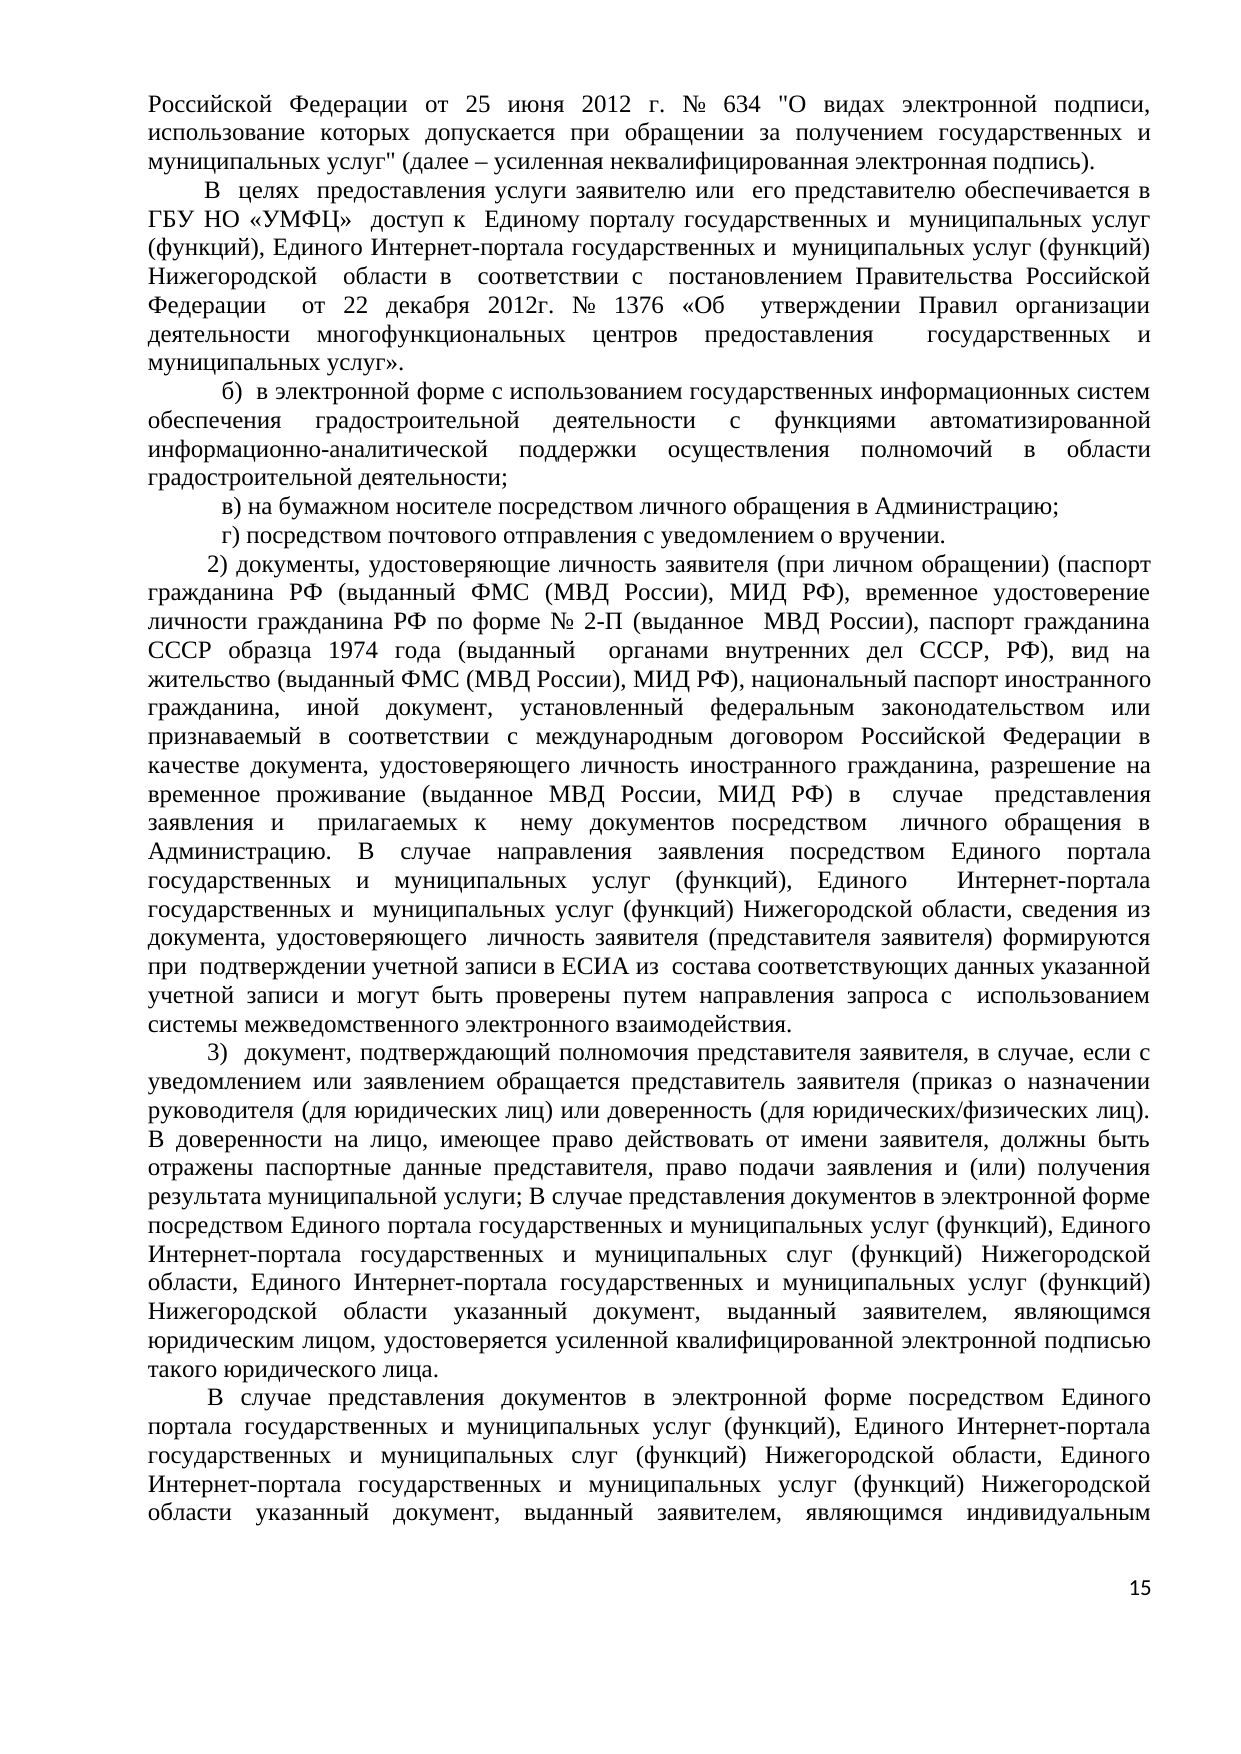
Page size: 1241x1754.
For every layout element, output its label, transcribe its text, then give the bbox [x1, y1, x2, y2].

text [148, 1382, 1152, 1526]
text 3) документ, подтверждающий полномочия представителя заявителя, в случае, если с уведомлением или заявлением обращается представитель заявителя (приказ о назначении руководителя (для юридических лиц) или доверенность (для юридических/физических лиц). В доверенности на лицо, имеющее право действовать от имени заявителя, должны быть отражены паспортные данные представителя, право подачи заявления и (или) получения результата муниципальной услуги; В случае представления документов в электронной форме посредством Единого портала государственных и муниципальных услуг (функций), Единого Интернет-портала государственных и муниципальных слуг (функций) Нижегородской области, Единого Интернет-портала государственных и муниципальных услуг (функций) Нижегородской области указанный документ, выданный заявителем, являющимся юридическим лицом, удостоверяется усиленной квалифицированной электронной подписью такого юридического лица. [148, 1037, 1152, 1382]
text б) в электронной форме с использованием государственных информационных систем обеспечения градостроительной деятельности с функциями автоматизированной информационно-аналитической поддержки осуществления полномочий в области градостроительной деятельности; [148, 376, 1152, 491]
text 2) документы, удостоверяющие личность заявителя (при личном обращении) (паспорт гражданина РФ (выданный ФМС (МВД России), МИД РФ), временное удостоверение личности гражданина РФ по форме № 2-П (выданное МВД России), паспорт гражданина СССР образца 1974 года (выданный органами внутренних дел СССР, РФ), вид на жительство (выданный ФМС (МВД России), МИД РФ), национальный паспорт иностранного гражданина, иной документ, установленный федеральным законодательством или признаваемый в соответствии с международным договором Российской Федерации в качестве документа, удостоверяющего личность иностранного гражданина, разрешение на временное проживание (выданное МВД России, МИД РФ) в случае представления заявления и прилагаемых к нему документов посредством личного обращения в Администрацию. В случае направления заявления посредством Единого портала государственных и муниципальных услуг (функций), Единого Интернет-портала государственных и муниципальных услуг (функций) Нижегородской области, сведения из документа, удостоверяющего личность заявителя (представителя заявителя) формируются при подтверждении учетной записи в ЕСИА из состава соответствующих данных указанной учетной записи и могут быть проверены путем направления запроса с использованием системы межведомственного электронного взаимодействия. [148, 549, 1152, 1037]
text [148, 89, 1152, 175]
text г) посредством почтового отправления с уведомлением о вручении. [148, 520, 1152, 549]
text в) на бумажном носителе посредством личного обращения в Администрацию; [148, 491, 1152, 520]
text В целях предоставления услуги заявителю или его представителю обеспечивается в ГБУ НО «УМФЦ» доступ к Единому порталу государственных и муниципальных услуг (функций), Единого Интернет-портала государственных и муниципальных услуг (функций) Нижегородской области в соответствии с постановлением Правительства Российской Федерации от 22 декабря 2012г. № 1376 «Об утверждении Правил организации деятельности многофункциональных центров предоставления государственных и муниципальных услуг». [148, 175, 1152, 376]
